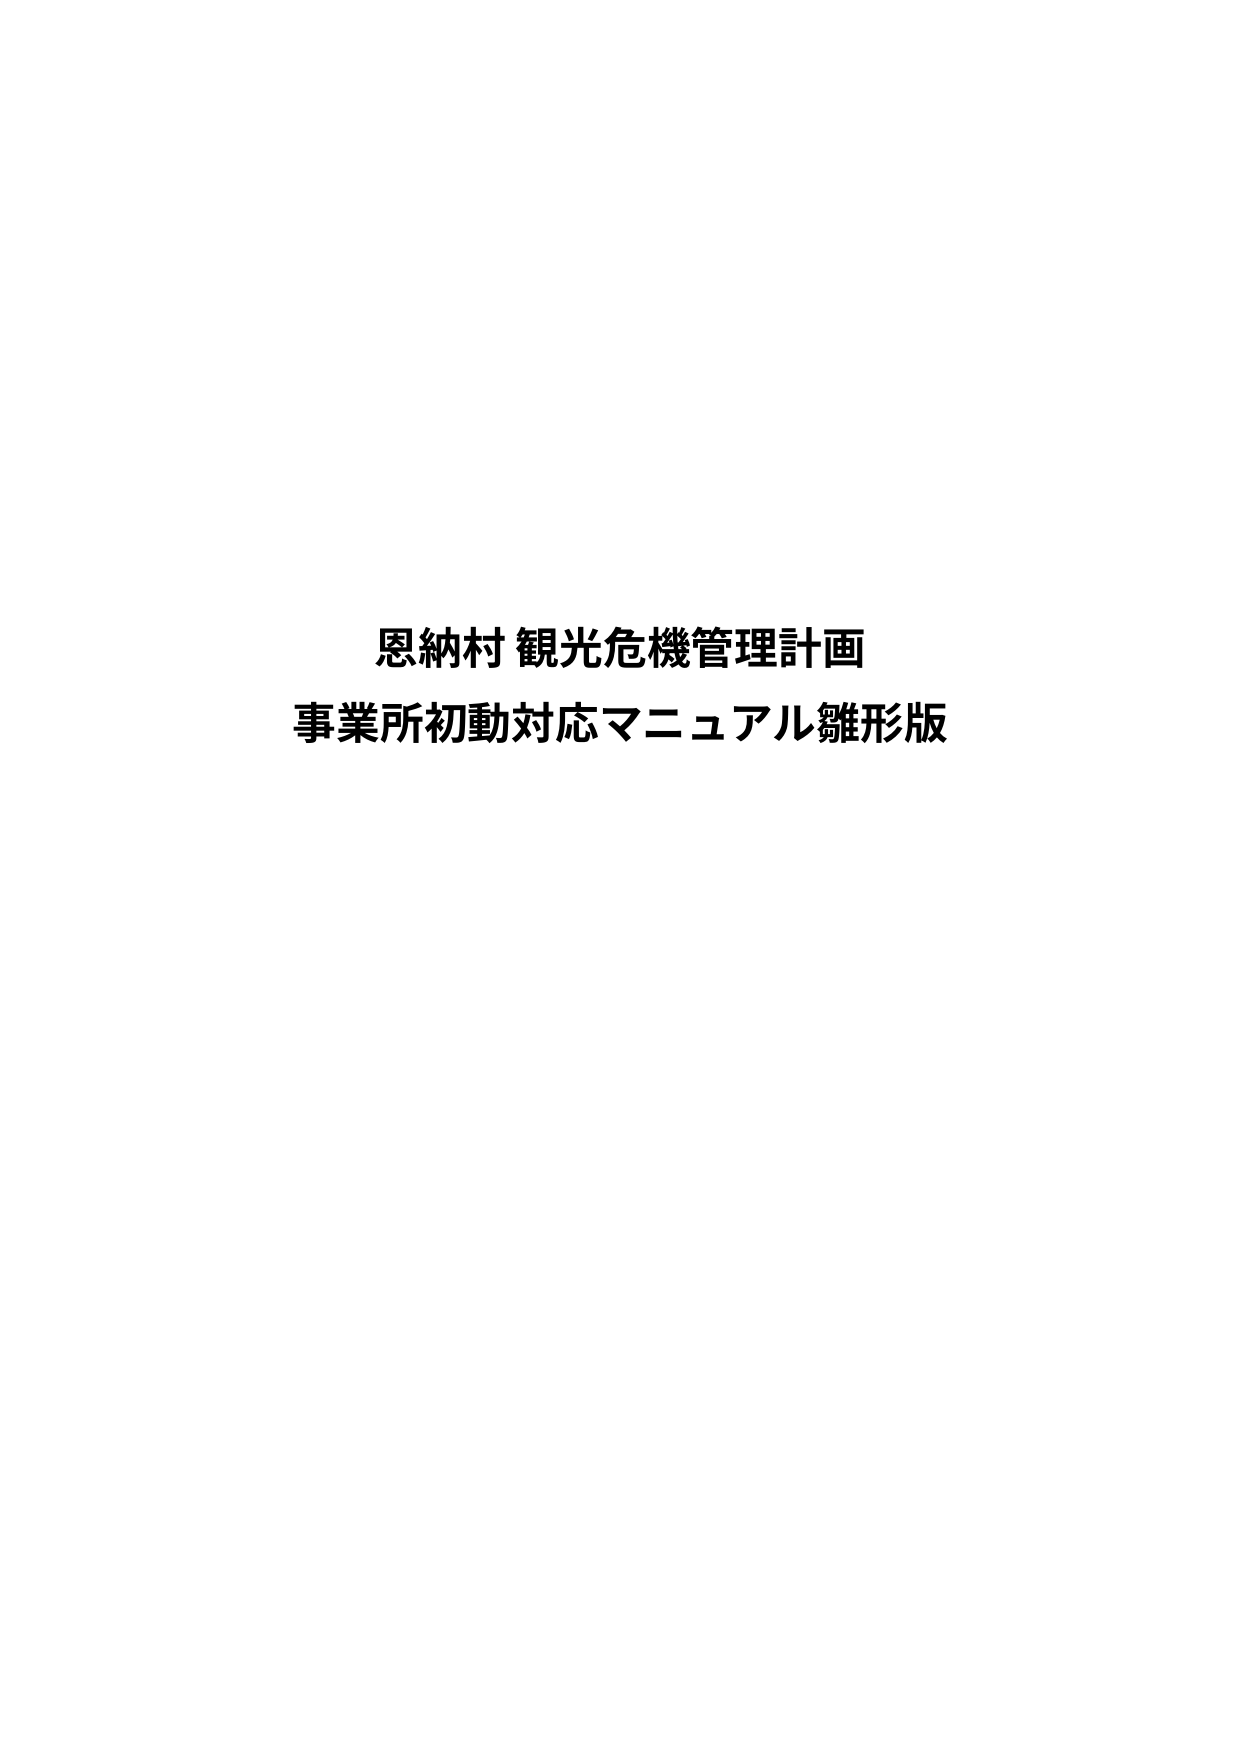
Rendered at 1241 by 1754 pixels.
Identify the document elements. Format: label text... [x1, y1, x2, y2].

text 恩納村 観光危機管理計画 [148, 608, 1092, 683]
text 事業所初動対応マニュアル雛形版 [148, 683, 1092, 758]
